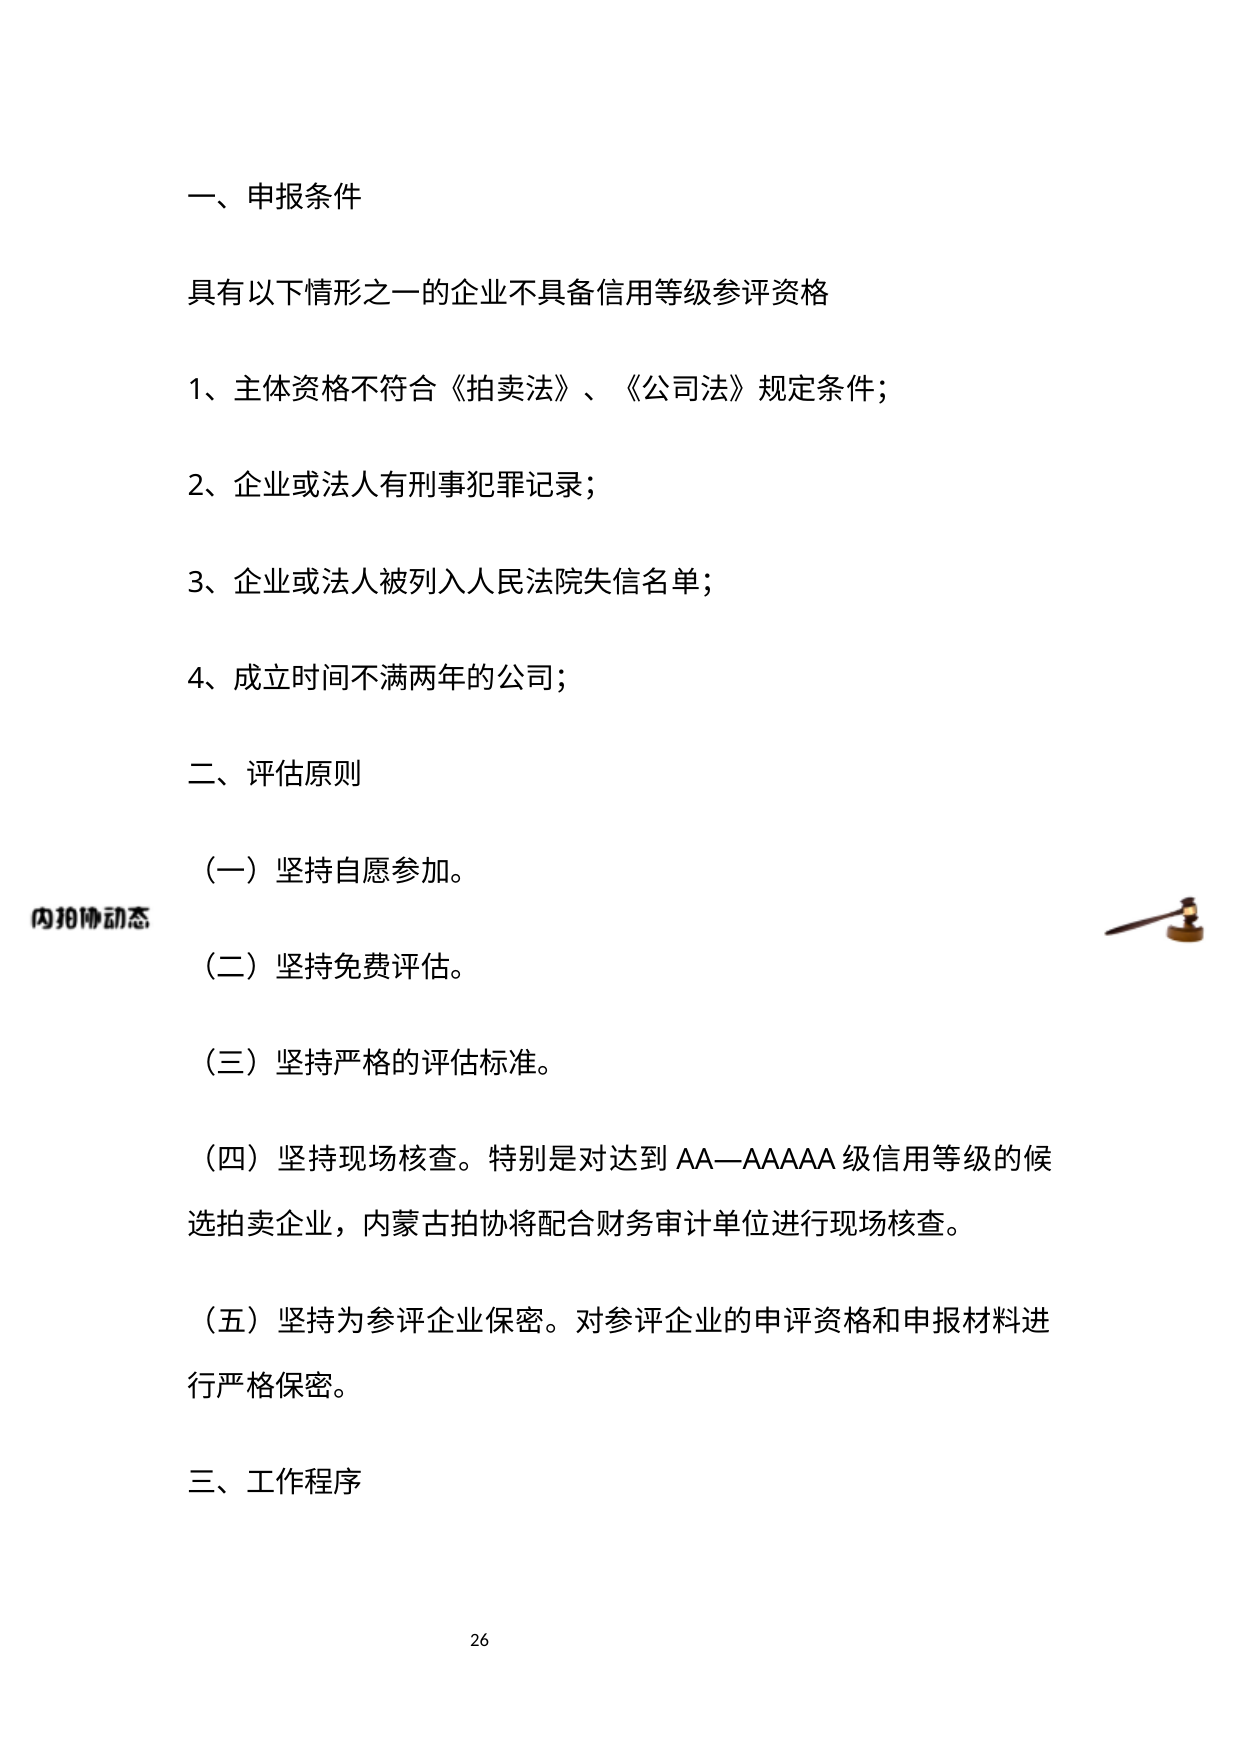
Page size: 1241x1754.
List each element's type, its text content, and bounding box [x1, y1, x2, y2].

text 具有以下情形之一的企业不具备信用等级参评资格 [187, 258, 1053, 323]
text （三）坚持严格的评估标准。 [187, 1028, 1053, 1093]
text 2、企业或法人有刑事犯罪记录； [187, 451, 1053, 516]
picture [1075, 893, 1232, 947]
text （五）坚持为参评企业保密。对参评企业的申评资格和申报材料进行严格保密。 [187, 1286, 1053, 1416]
text （四）坚持现场核查。特别是对达到AA—AAAAA级信用等级的候选拍卖企业，内蒙古拍协将配合财务审计单位进行现场核查。 [187, 1124, 1053, 1254]
text （一）坚持自愿参加。 [187, 836, 1053, 901]
text 3、企业或法人被列入人民法院失信名单； [187, 547, 1053, 612]
text 1、主体资格不符合《拍卖法》、《公司法》规定条件； [187, 354, 1053, 419]
text 4、成立时间不满两年的公司； [187, 643, 1053, 708]
text 三、工作程序 [187, 1447, 1053, 1512]
picture [9, 892, 180, 942]
text 二、评估原则 [187, 739, 1053, 804]
text （二）坚持免费评估。 [187, 932, 1053, 997]
text 一、申报条件 [187, 162, 1053, 227]
